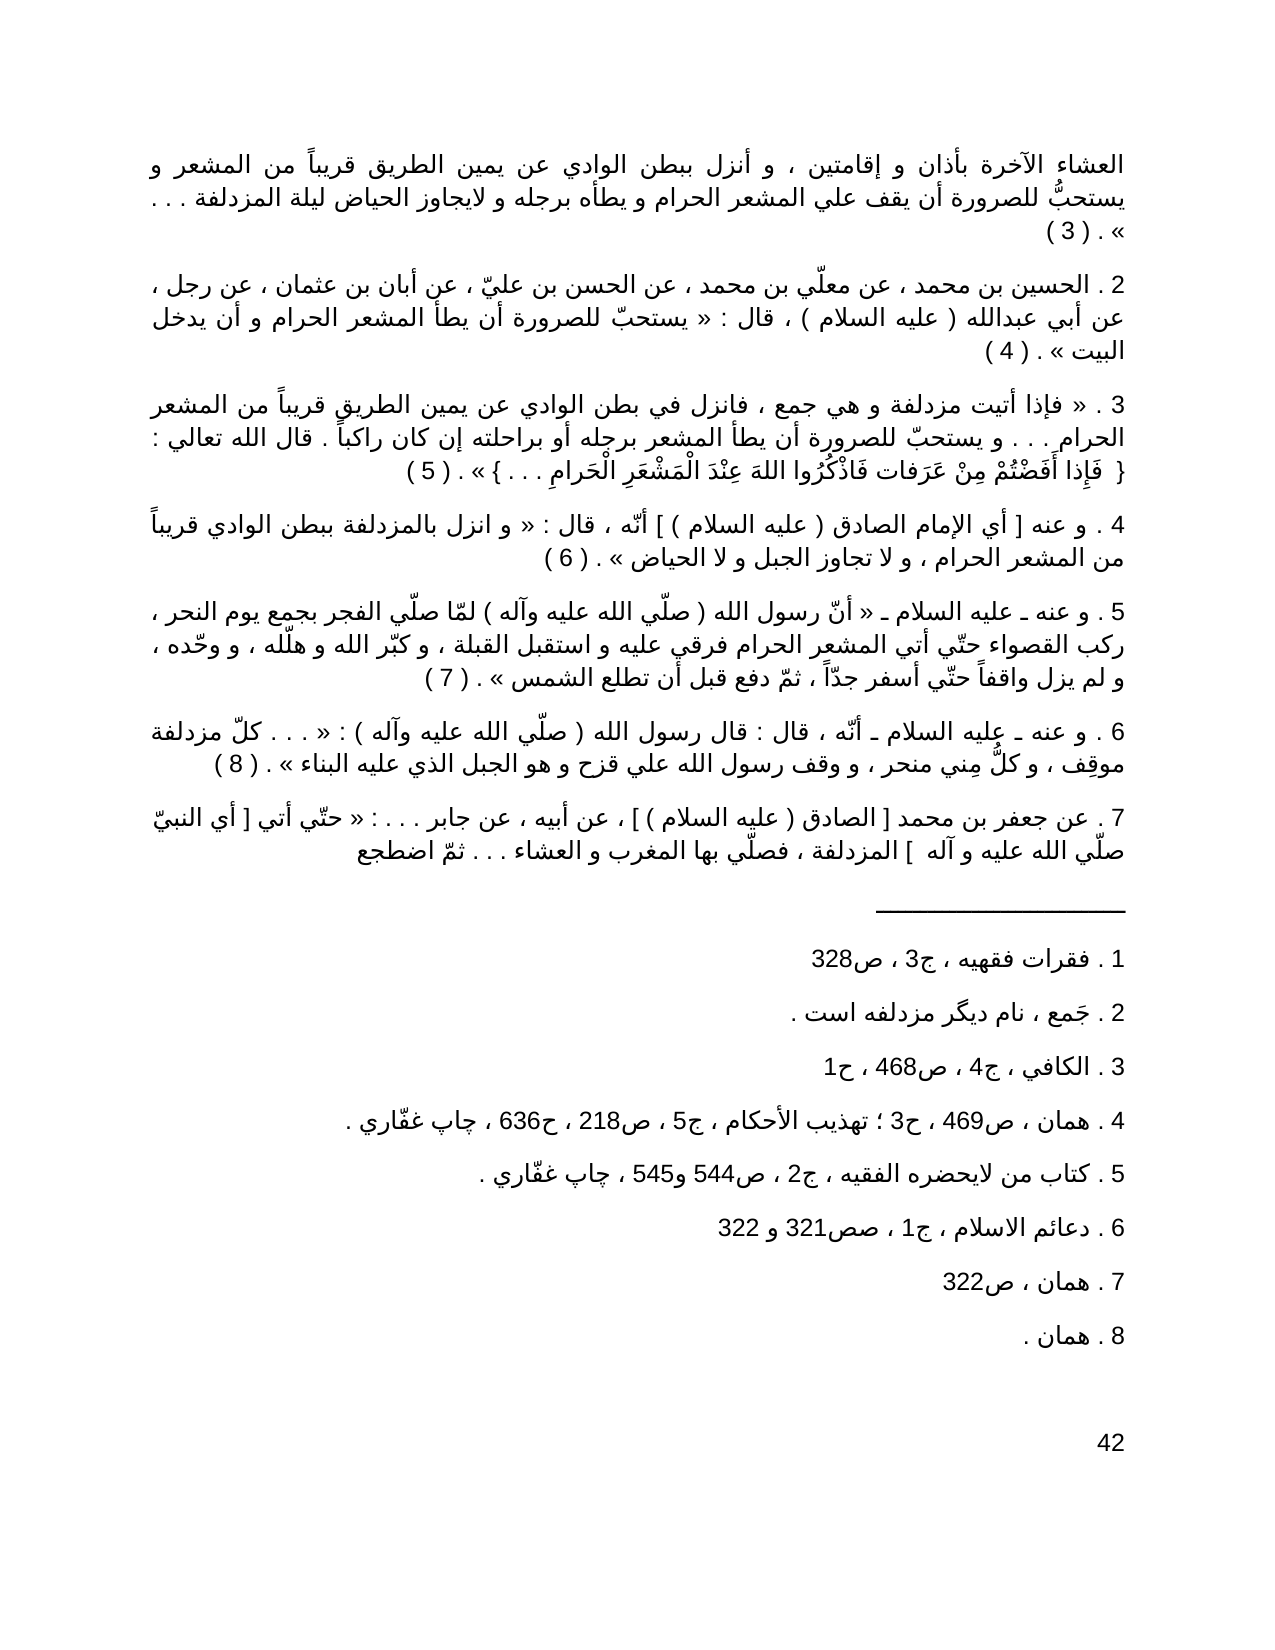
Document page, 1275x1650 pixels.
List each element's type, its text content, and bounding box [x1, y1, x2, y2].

text ــــــــــــــــــــــــــــــــــ [150, 890, 1125, 919]
text 2 . جَمع ، نام ديگر مزدلفه است . [150, 998, 1125, 1027]
text 7 . همان ، ص322 [150, 1267, 1125, 1296]
text 2 . الحسين بن محمد ، عن معلّي بن محمد ، عن الحسن بن عليّ ، عن أبان بن عثمان ، عن رجل ، عن أبي عبدالله ( عليه السلام ) ، قال : « يستحبّ للصرورة أن يطأ المشعر الحرام و أن يدخل البيت » . ( 4 ) [150, 270, 1125, 365]
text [150, 150, 1125, 245]
text 4 . همان ، ص469 ، ح3 ؛ تهذيب الأحكام ، ج5 ، ص218 ، ح636 ، چاپ غفّاري . [150, 1106, 1125, 1134]
text 1 . فقرات فقهيه ، ج3 ، ص328 [150, 944, 1125, 973]
text 4 . و عنه [ أي الإمام الصادق ( عليه السلام ) ] أنّه ، قال : « و انزل بالمزدلفة ببطن الوادي قريباً من المشعر الحرام ، و لا تجاوز الجبل و لا الحياض » . ( 6 ) [150, 510, 1125, 571]
text 3 . « فإذا أتيت مزدلفة و هي جمع ، فانزل في بطن الوادي عن يمين الطريق قريباً من المشعر الحرام . . . و يستحبّ للصرورة أن يطأ المشعر برجله أو براحلته إن كان راكباً . قال الله تعالي : { فَإِذا أَفَضْتُمْ مِنْ عَرَفات فَاذْكُرُوا اللهَ عِنْدَ الْمَشْعَرِ الْحَرامِ . . . } » . ( 5 ) [150, 390, 1125, 484]
text 6 . و عنه ـ عليه السلام ـ أنّه ، قال : قال رسول الله ( صلّي الله عليه وآله ) : « . . . كلّ مزدلفة موقِف ، و كلُّ مِني منحر ، و وقف رسول الله علي قزح و هو الجبل الذي عليه البناء » . ( 8 ) [150, 716, 1125, 778]
text 5 . و عنه ـ عليه السلام ـ « أنّ رسول الله ( صلّي الله عليه وآله ) لمّا صلّي الفجر بجمع يوم النحر ، ركب القصواء حتّي أتي المشعر الحرام فرقي عليه و استقبل القبلة ، و كبّر الله و هلّله ، و وحّده ، و لم يزل واقفاً حتّي أسفر جدّاً ، ثمّ دفع قبل أن تطلع الشمس » . ( 7 ) [150, 597, 1125, 691]
text 3 . الكافي ، ج4 ، ص468 ، ح1 [150, 1052, 1125, 1081]
text 42 [150, 1428, 1125, 1457]
text 8 . همان . [150, 1321, 1125, 1350]
text 6 . دعائم الاسلام ، ج1 ، صص321 و 322 [150, 1213, 1125, 1242]
text 5 . كتاب من لايحضره الفقيه ، ج2 ، ص544 و545 ، چاپ غفّاري . [150, 1159, 1125, 1188]
text 7 . عن جعفر بن محمد [ الصادق ( عليه السلام ) ] ، عن أبيه ، عن جابر . . . : « حتّي أتي [ أي النبيّ صلّي الله عليه و آله ] المزدلفة ، فصلّي بها المغرب و العشاء . . . ثمّ اضطجع [150, 803, 1125, 865]
